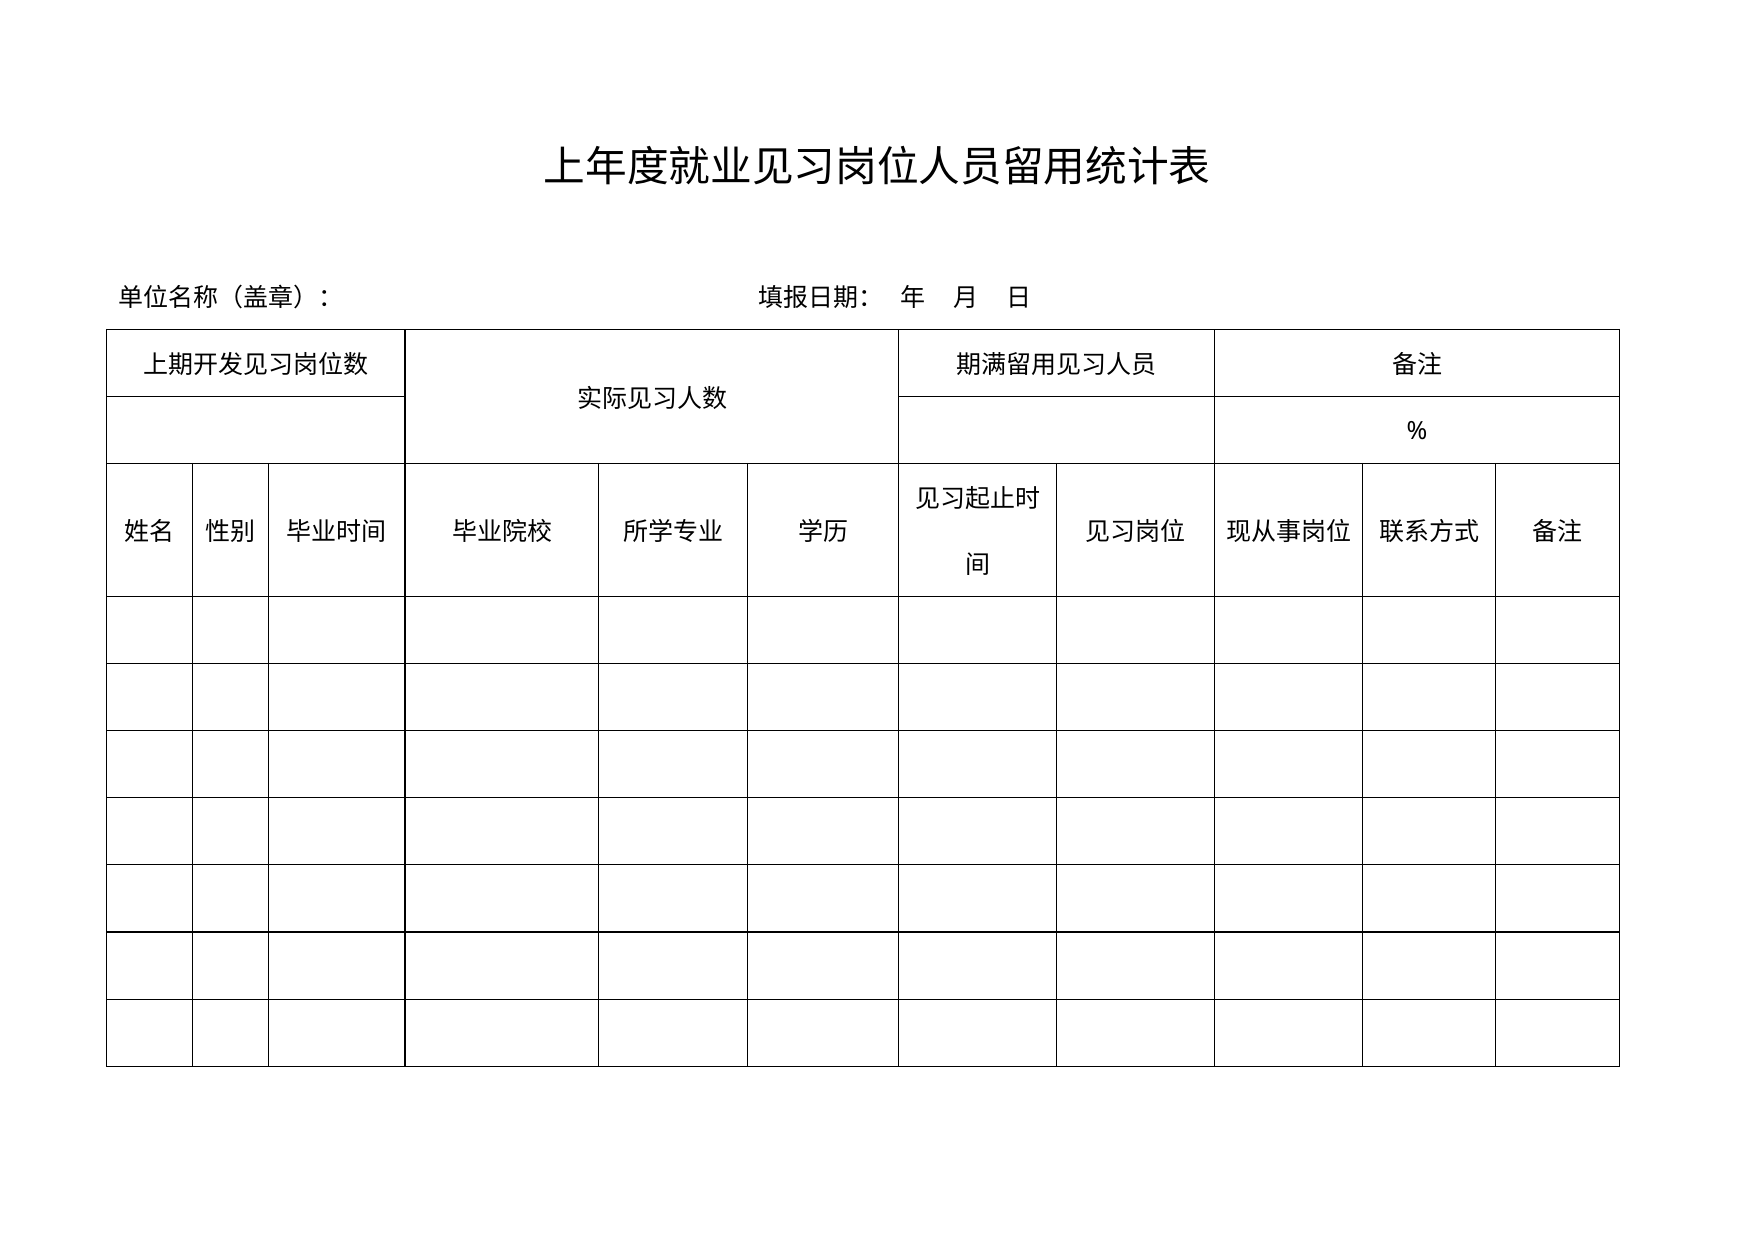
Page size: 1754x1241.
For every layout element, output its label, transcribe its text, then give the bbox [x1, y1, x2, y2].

table_cell % [1215, 397, 1619, 463]
table_cell [1363, 933, 1495, 998]
table_cell 毕业时间 [269, 464, 404, 596]
table_cell [406, 597, 598, 663]
table_cell [899, 664, 1056, 730]
table_cell [107, 865, 192, 931]
table_cell [1496, 865, 1619, 931]
table_cell [269, 865, 404, 931]
table_cell [1057, 798, 1214, 864]
table_cell [899, 865, 1056, 931]
table_cell [1215, 798, 1362, 864]
table_cell [1496, 798, 1619, 864]
table_cell [406, 933, 598, 998]
table_cell [1363, 1000, 1495, 1066]
table_cell [107, 798, 192, 864]
table_cell [107, 664, 192, 730]
table_cell [899, 731, 1056, 797]
table_cell [1363, 798, 1495, 864]
table_cell [269, 664, 404, 730]
table_cell [899, 933, 1056, 998]
table_cell [1363, 664, 1495, 730]
table_cell [899, 1000, 1056, 1066]
table_cell 姓名 [107, 464, 192, 596]
table_cell 备注 [1496, 464, 1619, 596]
table_cell [1496, 1000, 1619, 1066]
table_cell 现从事岗位 [1215, 464, 1362, 596]
table_cell [1057, 865, 1214, 931]
table_cell [1057, 1000, 1214, 1066]
table_header 期满留用见习人员 [899, 330, 1214, 396]
table_cell [1057, 664, 1214, 730]
table_cell [1496, 597, 1619, 663]
table_cell [107, 933, 192, 998]
table_cell [107, 397, 404, 463]
table_cell [899, 597, 1056, 663]
table_cell [193, 1000, 268, 1066]
table_cell [599, 597, 747, 663]
table_cell [1215, 664, 1362, 730]
table_cell [193, 731, 268, 797]
table_cell [269, 731, 404, 797]
table_cell [193, 798, 268, 864]
table_cell [1215, 597, 1362, 663]
table_cell [1057, 731, 1214, 797]
table_cell [269, 798, 404, 864]
table_cell [599, 933, 747, 998]
table_cell [193, 865, 268, 931]
table_cell [1363, 731, 1495, 797]
table_cell [193, 664, 268, 730]
table_cell [748, 664, 898, 730]
table_cell [1215, 1000, 1362, 1066]
table_cell [107, 597, 192, 663]
table_cell [1496, 933, 1619, 998]
table_cell [1215, 933, 1362, 998]
table_cell [748, 933, 898, 998]
table_cell [1496, 664, 1619, 730]
table_cell [599, 798, 747, 864]
table_cell [1363, 865, 1495, 931]
table_header 备注 [1215, 330, 1619, 396]
table_cell [748, 731, 898, 797]
text 上年度就业见习岗位人员留用统计表 [118, 131, 1636, 197]
table_cell [899, 397, 1214, 463]
table_cell [1057, 597, 1214, 663]
table_cell [1215, 731, 1362, 797]
table_cell [107, 1000, 192, 1066]
table_cell [107, 731, 192, 797]
table_cell [748, 798, 898, 864]
text 单位名称（盖章）： 填报日期： 年 月 日 [118, 263, 1636, 329]
table_cell [748, 1000, 898, 1066]
table_cell [599, 664, 747, 730]
table_header 上期开发见习岗位数 [107, 330, 404, 396]
table_cell [1057, 933, 1214, 998]
table_cell [193, 597, 268, 663]
table_cell 所学专业 [599, 464, 747, 596]
table_cell 毕业院校 [406, 464, 598, 596]
table_cell [406, 731, 598, 797]
table_cell [406, 664, 598, 730]
table_cell [1363, 597, 1495, 663]
table_cell [406, 1000, 598, 1066]
table_cell [599, 731, 747, 797]
table_cell [1215, 865, 1362, 931]
table_cell 见习岗位 [1057, 464, 1214, 596]
table_cell [269, 1000, 404, 1066]
table_cell 学历 [748, 464, 898, 596]
table_cell 见习起止时间 [899, 464, 1056, 596]
table_cell [269, 597, 404, 663]
table_cell [748, 865, 898, 931]
table_cell 性别 [193, 464, 268, 596]
table_cell [599, 865, 747, 931]
table_cell [406, 865, 598, 931]
table_cell [899, 798, 1056, 864]
table_cell [193, 933, 268, 998]
table_cell [599, 1000, 747, 1066]
table_cell 联系方式 [1363, 464, 1495, 596]
table_header 实际见习人数 [406, 330, 898, 463]
table_cell [406, 798, 598, 864]
table_cell [1496, 731, 1619, 797]
table_cell [748, 597, 898, 663]
table_cell [269, 933, 404, 998]
